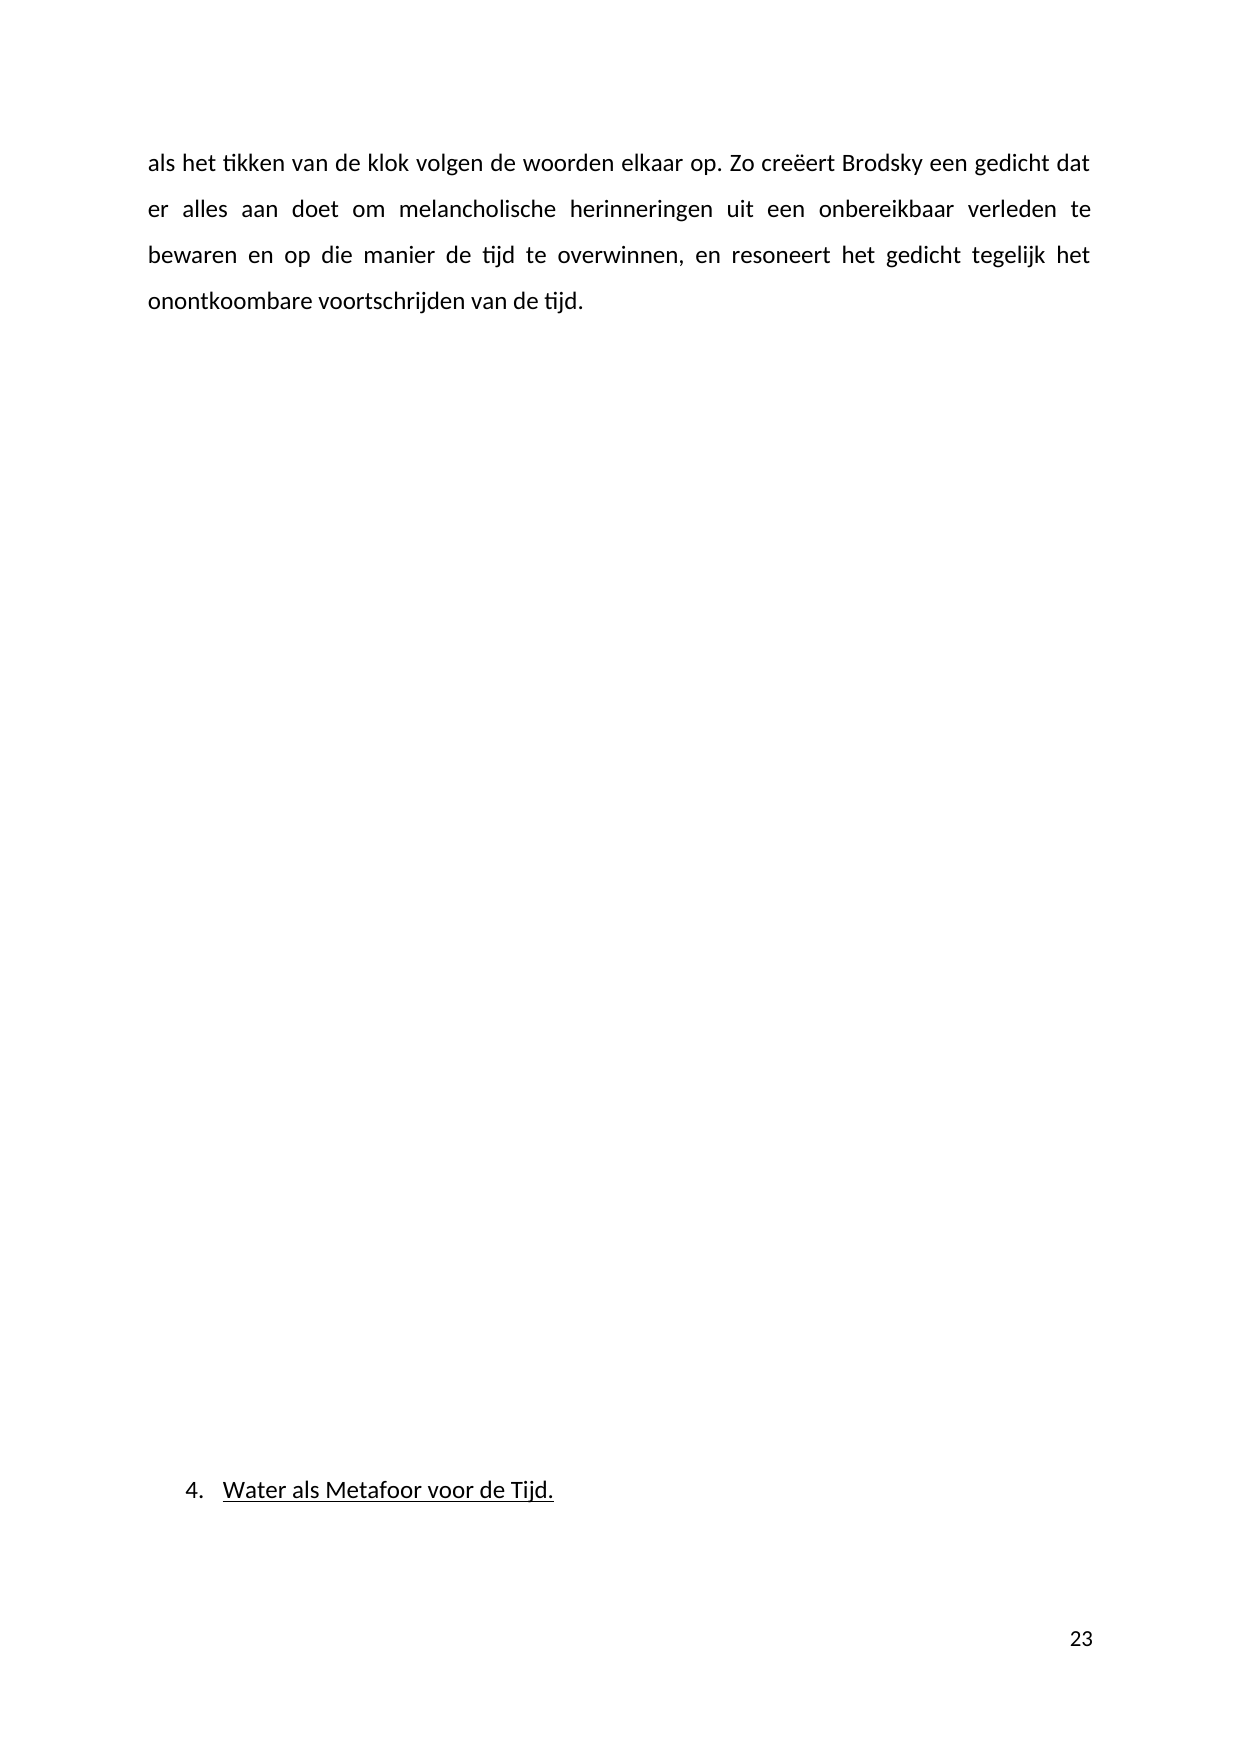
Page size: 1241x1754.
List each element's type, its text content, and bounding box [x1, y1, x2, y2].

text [148, 148, 1093, 315]
list Water als Metafoor voor de Tijd. [185, 1474, 1093, 1505]
